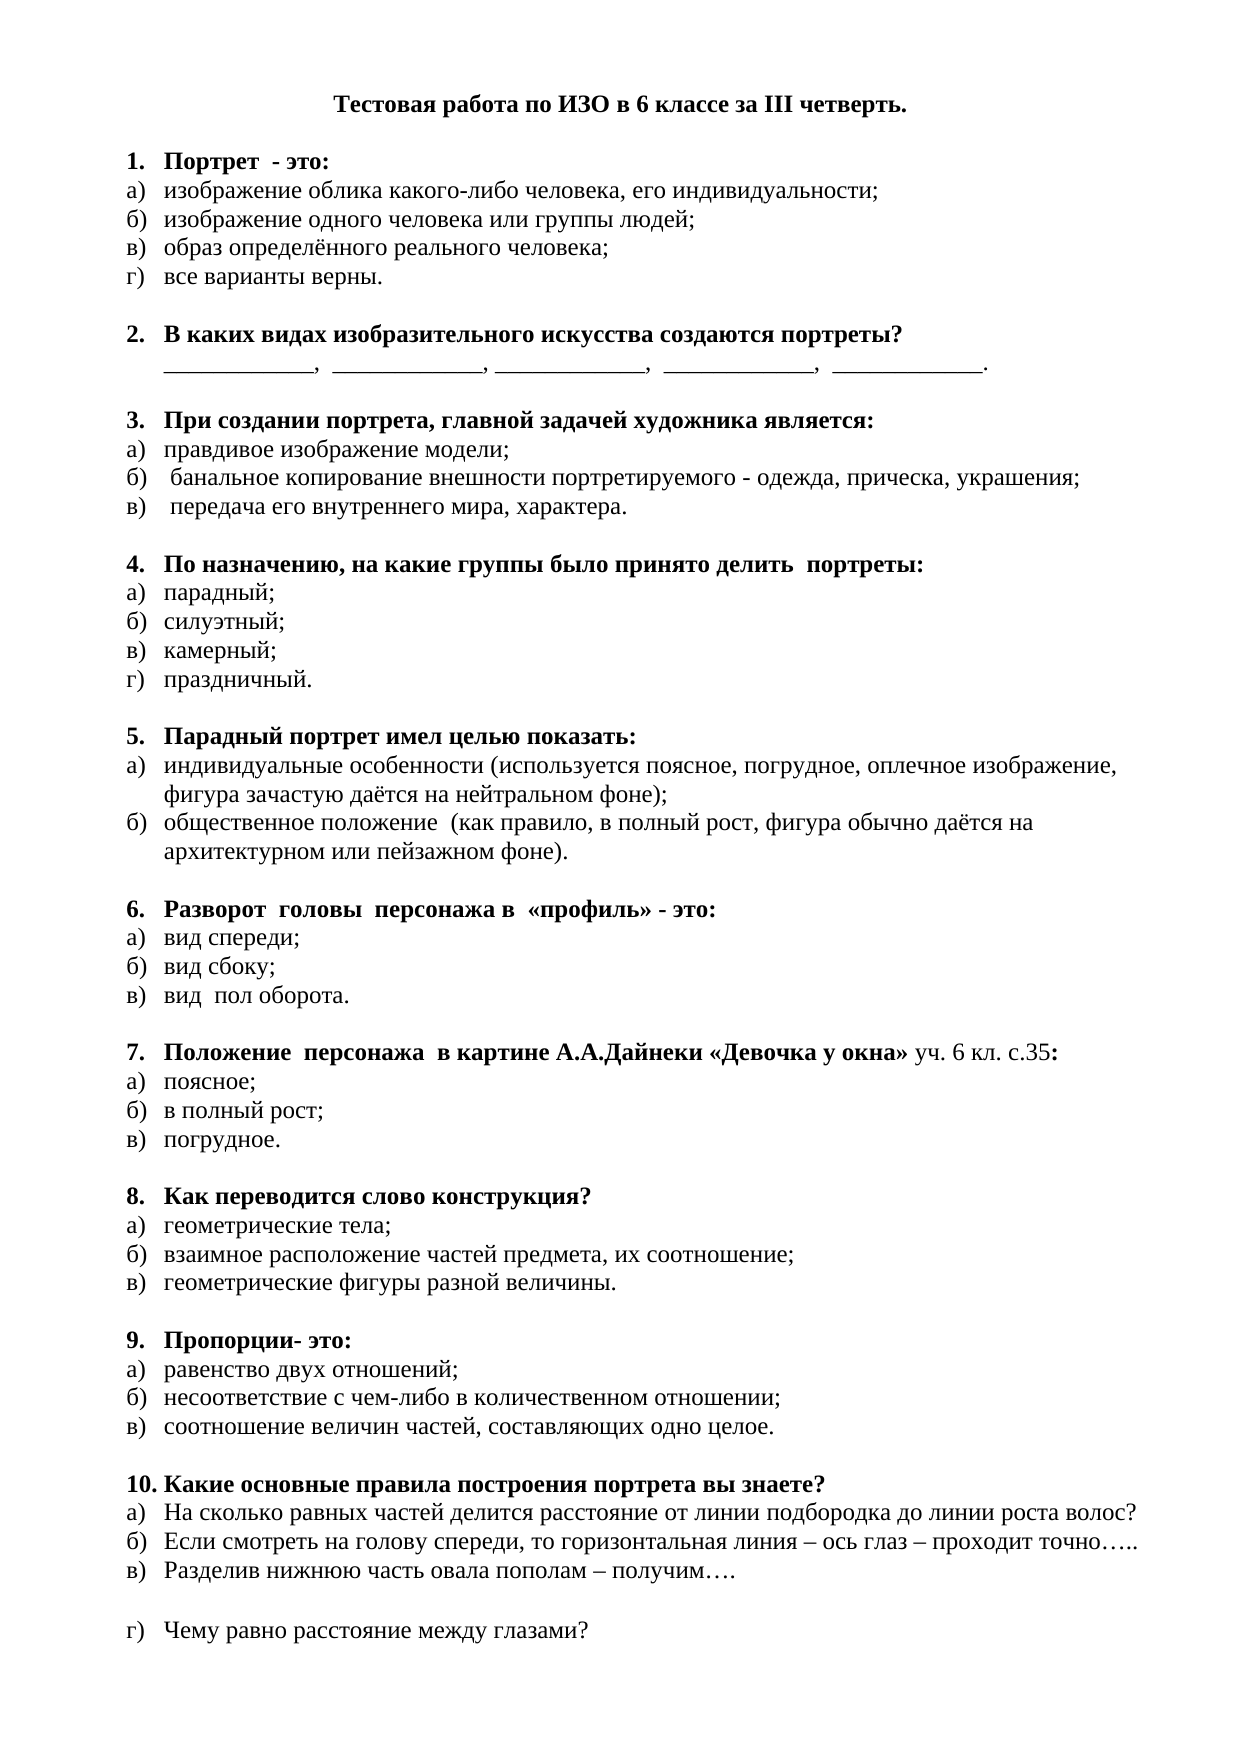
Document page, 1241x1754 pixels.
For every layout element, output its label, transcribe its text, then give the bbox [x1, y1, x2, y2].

list На сколько равных частей делится расстояние от линии подбородка до линии роста волос? [126, 1497, 1152, 1526]
list вид пол оборота. [126, 980, 1152, 1009]
list Портрет - это: [126, 146, 1152, 175]
list правдивое изображение модели; [126, 434, 1152, 462]
list Если смотреть на голову спереди, то горизонтальная линия – ось глаз – проходит точно….. [126, 1526, 1152, 1555]
list вид сбоку; [126, 951, 1152, 980]
list Какие основные правила построения портрета вы знаете? [126, 1469, 1152, 1497]
list Как переводится слово конструкция? [126, 1181, 1152, 1210]
list Разворот головы персонажа в «профиль» - это: [126, 894, 1152, 922]
list праздничный. [126, 664, 1152, 692]
list общественное положение (как правило, в полный рост, фигура обычно даётся на архитектурном или пейзажном фоне). [126, 807, 1152, 865]
list камерный; [126, 635, 1152, 664]
list передача его внутреннего мира, характера. [126, 491, 1152, 520]
list При создании портрета, главной задачей художника является: [126, 405, 1152, 434]
list равенство двух отношений; [126, 1354, 1152, 1382]
list несоответствие с чем-либо в количественном отношении; [126, 1382, 1152, 1411]
list индивидуальные особенности (используется поясное, погрудное, оплечное изображение, фигура зачастую даётся на нейтральном фоне); [126, 750, 1152, 807]
text Тестовая работа по ИЗО в 6 классе за III четверть. [89, 89, 1152, 117]
list изображение одного человека или группы людей; [126, 204, 1152, 232]
list погрудное. [126, 1124, 1152, 1152]
list Разделив нижнюю часть овала пополам – получим…. [126, 1555, 1152, 1584]
list геометрические тела; [126, 1210, 1152, 1239]
list в полный рост; [126, 1095, 1152, 1124]
list изображение облика какого-либо человека, его индивидуальности; [126, 175, 1152, 204]
list Пропорции- это: [126, 1325, 1152, 1354]
list геометрические фигуры разной величины. [126, 1267, 1152, 1296]
list банальное копирование внешности портретируемого - одежда, прическа, украшения; [126, 462, 1152, 491]
list поясное; [126, 1066, 1152, 1095]
list соотношение величин частей, составляющих одно целое. [126, 1411, 1152, 1440]
list образ определённого реального человека; [126, 232, 1152, 261]
list вид спереди; [126, 922, 1152, 951]
list В каких видах изобразительного искусства создаются портреты? [126, 319, 1152, 347]
list По назначению, на какие группы было принято делить портреты: [126, 549, 1152, 577]
list Положение персонажа в картине А.А.Дайнеки «Девочка у окна» уч. 6 кл. с.35: [126, 1037, 1152, 1066]
list Чему равно расстояние между глазами? [126, 1584, 1152, 1651]
list все варианты верны. [126, 261, 1152, 290]
list силуэтный; [126, 606, 1152, 635]
list ____________, ____________, ____________, ____________, ____________. [164, 347, 1152, 376]
list взаимное расположение частей предмета, их соотношение; [126, 1239, 1152, 1267]
list парадный; [126, 577, 1152, 606]
list Парадный портрет имел целью показать: [126, 721, 1152, 750]
